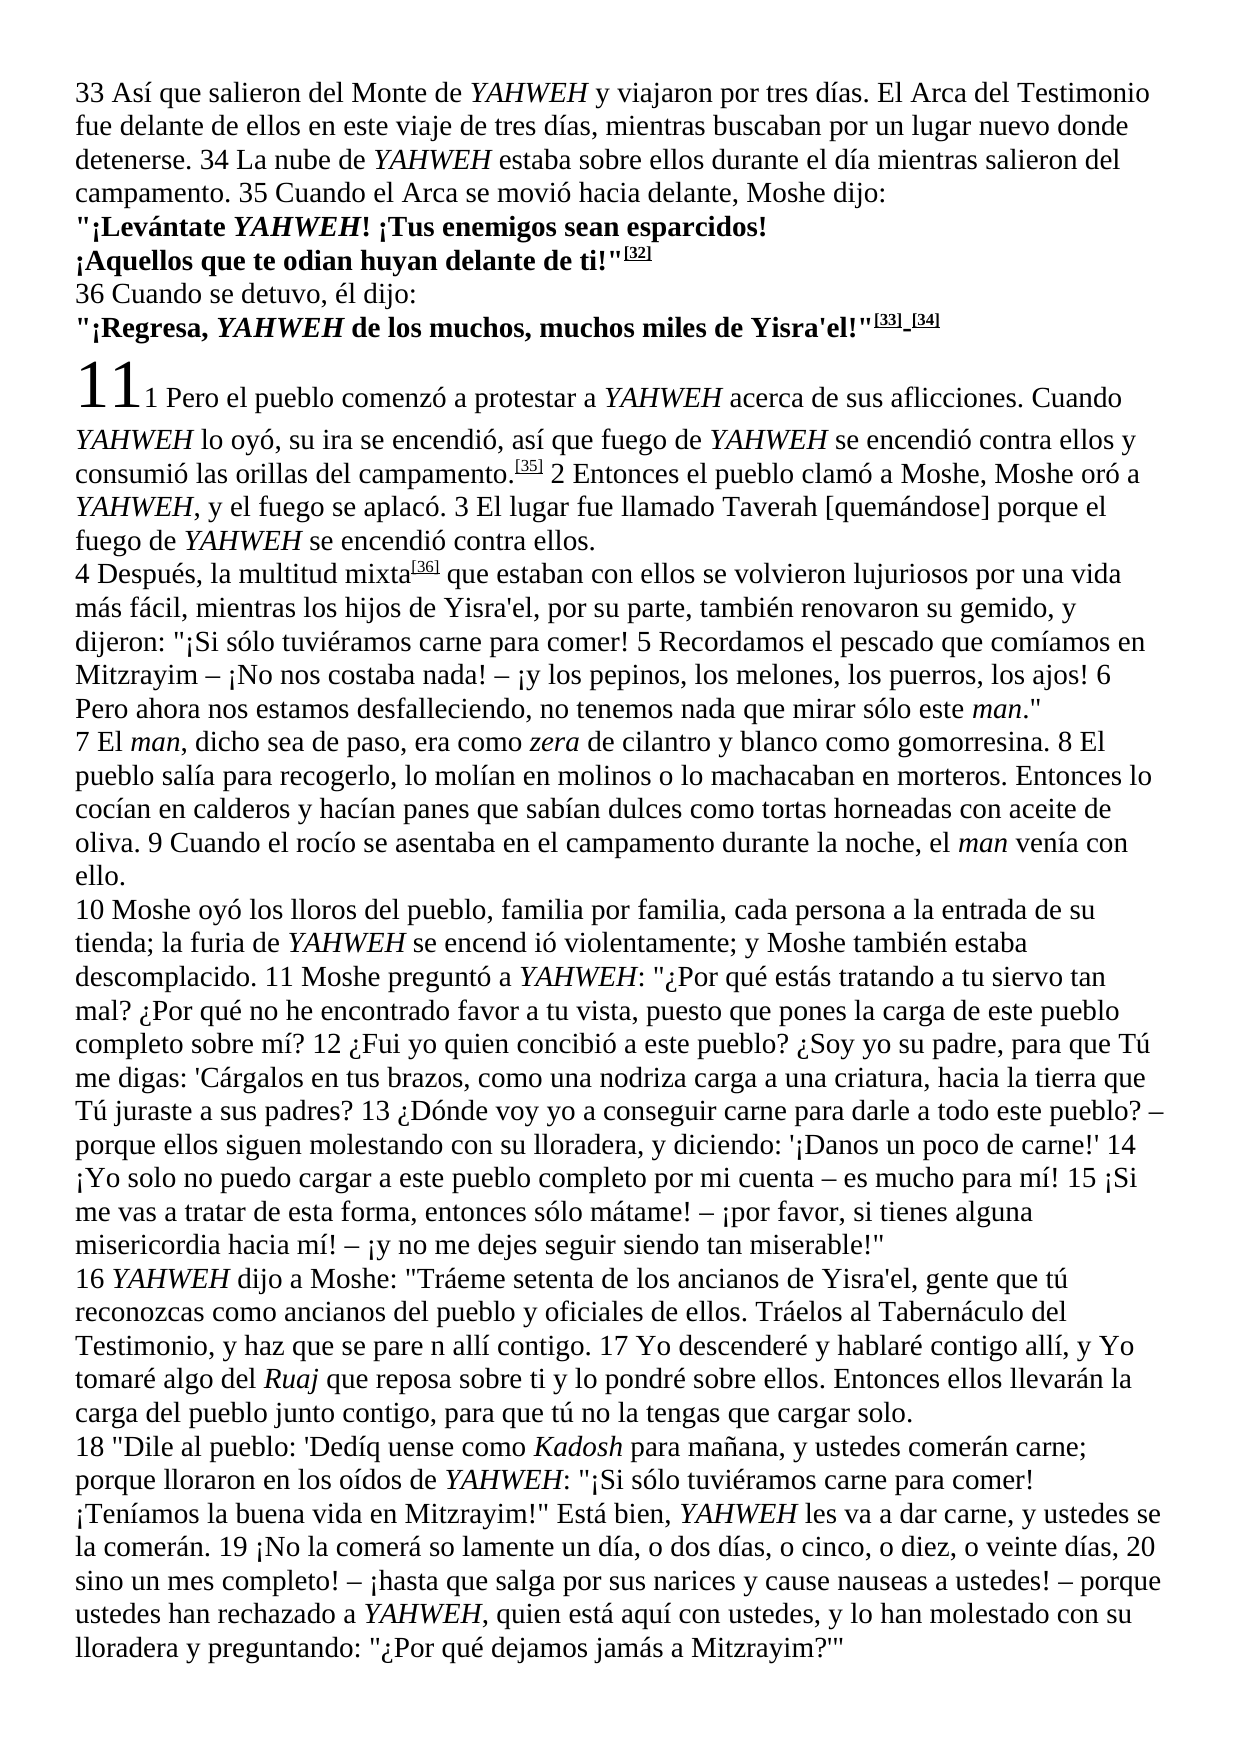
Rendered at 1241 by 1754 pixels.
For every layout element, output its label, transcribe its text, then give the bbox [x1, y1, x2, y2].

text 16 YAHWEH dijo a Moshe: "Tráeme setenta de los ancianos de Yisra'el, gente que tú reconozcas como ancianos del pueblo y oficiales de ellos. Tráelos al Tabernáculo del Testimonio, y haz que se pare n allí contigo. 17 Yo descenderé y hablaré contigo allí, y Yo tomaré algo del Ruaj que reposa sobre ti y lo pondré sobre ellos. Entonces ellos llevarán la carga del pueblo junto contigo, para que tú no la tengas que cargar solo. [75, 1261, 1165, 1429]
text 36 Cuando se detuvo, él dijo: [75, 276, 1165, 310]
text "¡Regresa, YAHWEH de los muchos, muchos miles de Yisra'el!"[33]-[34] [75, 310, 1165, 343]
text 18 "Dile al pueblo: 'Dedíq uense como Kadosh para mañana, y ustedes comerán carne; porque lloraron en los oídos de YAHWEH: "¡Si sólo tuviéramos carne para comer! ¡Teníamos la buena vida en Mitzrayim!" Está bien, YAHWEH les va a dar carne, y ustedes se la comerán. 19 ¡No la comerá so lamente un día, o dos días, o cinco, o diez, o veinte días, 20 sino un mes completo! – ¡hasta que salga por sus narices y cause nauseas a ustedes! – porque ustedes han rechazado a YAHWEH, quien está aquí con ustedes, y lo han molestado con su lloradera y preguntando: "¿Por qué dejamos jamás a Mitzrayim?'" [75, 1429, 1165, 1663]
text 7 El man, dicho sea de paso, era como zera de cilantro y blanco como gomorresina. 8 El pueblo salía para recogerlo, lo molían en molinos o lo machacaban en morteros. Entonces lo cocían en calderos y hacían panes que sabían dulces como tortas horneadas con aceite de oliva. 9 Cuando el rocío se asentaba en el campamento durante la noche, el man venía con ello. [75, 724, 1165, 892]
text "¡Levántate YAHWEH! ¡Tus enemigos sean esparcidos! [75, 209, 1165, 243]
text 111 Pero el pueblo comenzó a protestar a YAHWEH acerca de sus aflicciones. Cuando YAHWEH lo oyó, su ira se encendió, así que fuego de YAHWEH se encendió contra ellos y consumió las orillas del campamento.[35] 2 Entonces el pueblo clamó a Moshe, Moshe oró a YAHWEH, y el fuego se aplacó. 3 El lugar fue llamado Taverah [quemándose] porque el fuego de YAHWEH se encendió contra ellos. [75, 343, 1165, 557]
text 33 Así que salieron del Monte de YAHWEH y viajaron por tres días. El Arca del Testimonio fue delante de ellos en este viaje de tres días, mientras buscaban por un lugar nuevo donde detenerse. 34 La nube de YAHWEH estaba sobre ellos durante el día mientras salieron del campamento. 35 Cuando el Arca se movió hacia delante, Moshe dijo: [75, 75, 1165, 209]
text 4 Después, la multitud mixta[36] que estaban con ellos se volvieron lujuriosos por una vida más fácil, mientras los hijos de Yisra'el, por su parte, también renovaron su gemido, y dijeron: "¡Si sólo tuviéramos carne para comer! 5 Recordamos el pescado que comíamos en Mitzrayim – ¡No nos costaba nada! – ¡y los pepinos, los melones, los puerros, los ajos! 6 Pero ahora nos estamos desfalleciendo, no tenemos nada que mirar sólo este man." [75, 557, 1165, 724]
text 10 Moshe oyó los lloros del pueblo, familia por familia, cada persona a la entrada de su tienda; la furia de YAHWEH se encend ió violentamente; y Moshe también estaba descomplacido. 11 Moshe preguntó a YAHWEH: "¿Por qué estás tratando a tu siervo tan mal? ¿Por qué no he encontrado favor a tu vista, puesto que pones la carga de este pueblo completo sobre mí? 12 ¿Fui yo quien concibió a este pueblo? ¿Soy yo su padre, para que Tú me digas: 'Cárgalos en tus brazos, como una nodriza carga a una criatura, hacia la tierra que Tú juraste a sus padres? 13 ¿Dónde voy yo a conseguir carne para darle a todo este pueblo? – porque ellos siguen molestando con su lloradera, y diciendo: '¡Danos un poco de carne!' 14 ¡Yo solo no puedo cargar a este pueblo completo por mi cuenta – es mucho para mí! 15 ¡Si me vas a tratar de esta forma, entonces sólo mátame! – ¡por favor, si tienes alguna misericordia hacia mí! – ¡y no me dejes seguir siendo tan miserable!" [75, 892, 1165, 1261]
text ¡Aquellos que te odian huyan delante de ti!"[32] [75, 243, 1165, 276]
